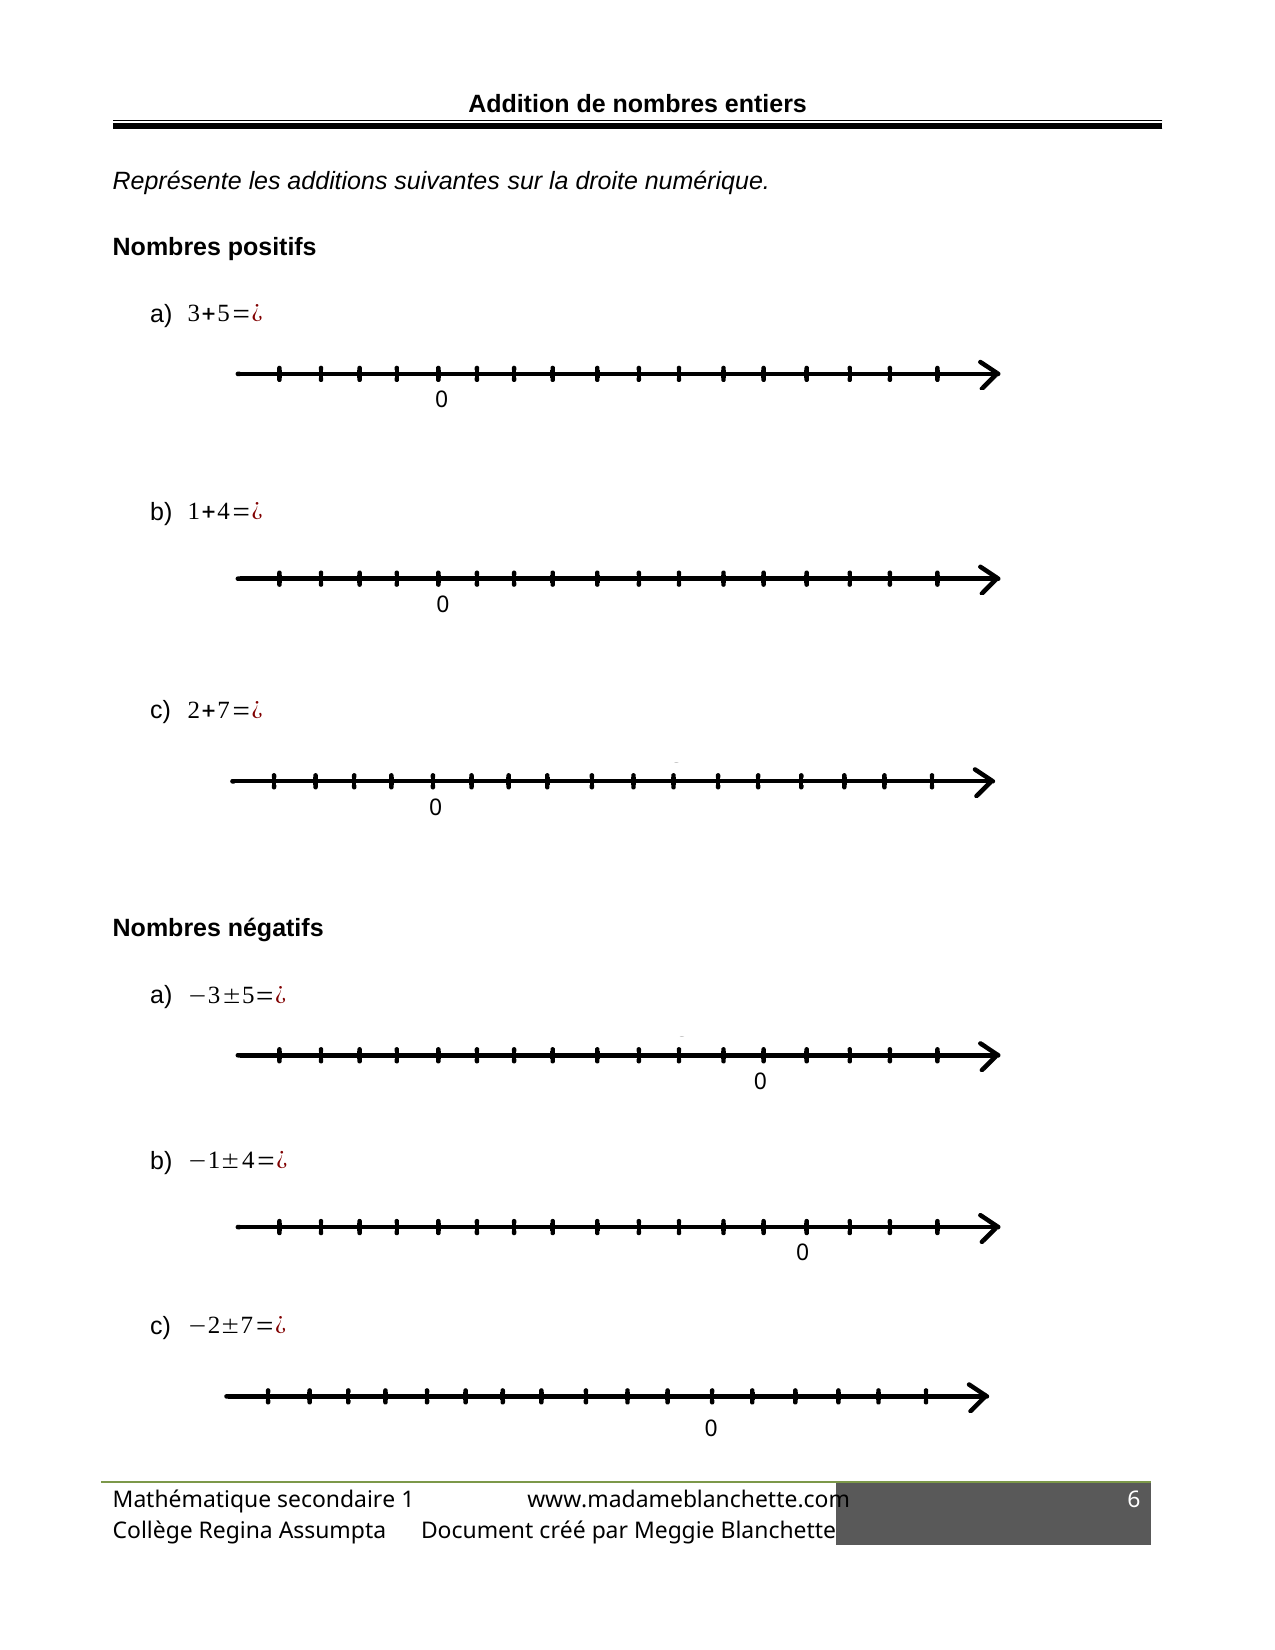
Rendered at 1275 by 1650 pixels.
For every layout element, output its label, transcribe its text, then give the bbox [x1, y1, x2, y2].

text Représente les additions suivantes sur la droite numérique. [112, 166, 1162, 195]
text Nombres négatifs [112, 913, 1162, 942]
text Addition de nombres entiers [112, 89, 1162, 129]
text Nombres positifs [112, 232, 1162, 261]
